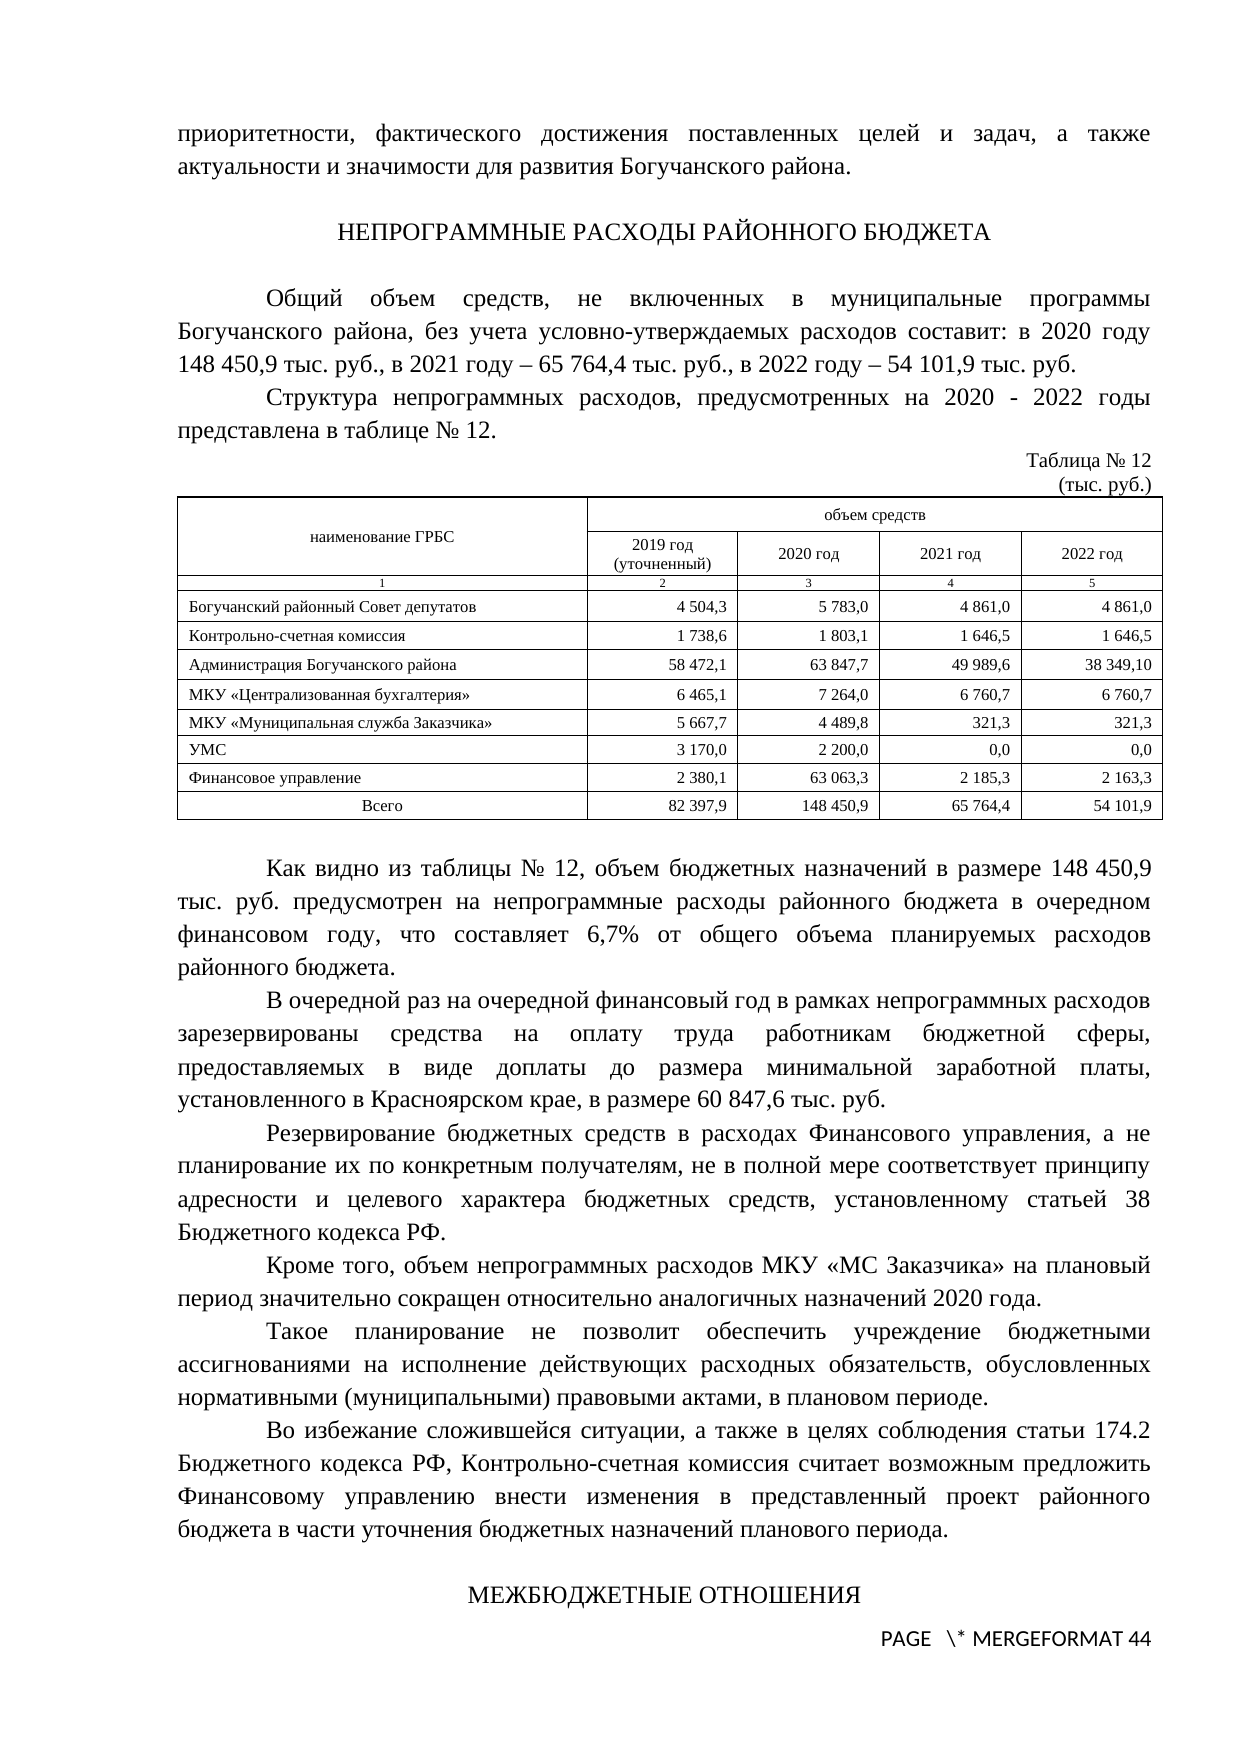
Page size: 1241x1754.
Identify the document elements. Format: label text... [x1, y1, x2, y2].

text Во избежание сложившейся ситуации, а также в целях соблюдения статьи 174.2 Бюджетного кодекса РФ, Контрольно-счетная комиссия считает возможным предложить Финансовому управлению внести изменения в представленный проект районного бюджета в части уточнения бюджетных назначений планового периода. [177, 1415, 1152, 1543]
text Структура непрограммных расходов, предусмотренных на 2020 - 2022 годы представлена в таблице № 12. [177, 382, 1152, 444]
table_cell 0,0 [1022, 736, 1162, 763]
table_cell 4 [880, 576, 1021, 590]
table_cell 2019 год (уточненный) [588, 532, 737, 575]
table_cell 2 [588, 576, 737, 590]
table_cell 38 349,10 [1022, 650, 1162, 679]
text В очередной раз на очередной финансовый год в рамках непрограммных расходов зарезервированы средства на оплату труда работникам бюджетной сферы, предоставляемых в виде доплаты до размера минимальной заработной платы, установленного в Красноярском крае, в размере 60 847,6 тыс. руб. [177, 986, 1152, 1113]
table_cell Всего [178, 792, 587, 819]
table_cell 65 764,4 [880, 792, 1021, 819]
table_cell 1 738,6 [588, 622, 737, 649]
table_cell Финансовое управление [178, 764, 587, 791]
table_cell 1 646,5 [880, 622, 1021, 649]
table_cell МКУ «Муниципальная служба Заказчика» [178, 710, 587, 735]
table_cell 7 264,0 [738, 680, 879, 708]
table_cell 6 760,7 [880, 680, 1021, 708]
list МЕЖБЮДЖЕТНЫЕ ОТНОШЕНИЯ [177, 1580, 1152, 1609]
table_cell 49 989,6 [880, 650, 1021, 679]
table_cell 82 397,9 [588, 792, 737, 819]
table_cell 2 200,0 [738, 736, 879, 763]
table_cell 5 [1022, 576, 1162, 590]
text Общий объем средств, не включенных в муниципальные программы Богучанского района, без учета условно-утверждаемых расходов составит: в 2020 году 148 450,9 тыс. руб., в 2021 году – 65 764,4 тыс. руб., в 2022 году – 54 101,9 тыс. руб. [177, 283, 1152, 378]
table_cell 6 465,1 [588, 680, 737, 708]
table_cell 321,3 [1022, 710, 1162, 735]
table_cell 63 847,7 [738, 650, 879, 679]
table_cell УМС [178, 736, 587, 763]
table_cell Контрольно-счетная комиссия [178, 622, 587, 649]
table_cell 54 101,9 [1022, 792, 1162, 819]
table_header объем средств [588, 498, 1162, 531]
table_cell 1 646,5 [1022, 622, 1162, 649]
text Как видно из таблицы № 12, объем бюджетных назначений в размере 148 450,9 тыс. руб. предусмотрен на непрограммные расходы районного бюджета в очередном финансовом году, что составляет 6,7% от общего объема планируемых расходов районного бюджета. [177, 853, 1152, 981]
table_cell Администрация Богучанского района [178, 650, 587, 679]
table_cell 2020 год [738, 532, 879, 575]
table_cell 2021 год [880, 532, 1021, 575]
table_cell 4 504,3 [588, 591, 737, 621]
table_cell 5 783,0 [738, 591, 879, 621]
table_cell 6 760,7 [1022, 680, 1162, 708]
table_cell 5 667,7 [588, 710, 737, 735]
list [177, 118, 1152, 180]
text Кроме того, объем непрограммных расходов МКУ «МС Заказчика» на плановый период значительно сокращен относительно аналогичных назначений 2020 года. [177, 1250, 1152, 1311]
table_cell Богучанский районный Совет депутатов [178, 591, 587, 621]
table_cell 0,0 [880, 736, 1021, 763]
table_cell 2 185,3 [880, 764, 1021, 791]
table_cell МКУ «Централизованная бухгалтерия» [178, 680, 587, 708]
list НЕПРОГРАММНЫЕ РАСХОДЫ РАЙОННОГО БЮДЖЕТА [177, 217, 1152, 246]
table_cell 1 803,1 [738, 622, 879, 649]
table_cell 2 380,1 [588, 764, 737, 791]
table_cell 321,3 [880, 710, 1021, 735]
text Таблица № 12 [177, 448, 1152, 472]
table_cell 2 163,3 [1022, 764, 1162, 791]
table_cell 63 063,3 [738, 764, 879, 791]
text (тыс. руб.) [177, 472, 1152, 496]
table_cell 148 450,9 [738, 792, 879, 819]
text Резервирование бюджетных средств в расходах Финансового управления, а не планирование их по конкретным получателям, не в полной мере соответствует принципу адресности и целевого характера бюджетных средств, установленному статьей 38 Бюджетного кодекса РФ. [177, 1118, 1152, 1245]
table_cell 4 861,0 [880, 591, 1021, 621]
table_cell 1 [178, 576, 587, 590]
text Такое планирование не позволит обеспечить учреждение бюджетными ассигнованиями на исполнение действующих расходных обязательств, обусловленных нормативными (муниципальными) правовыми актами, в плановом периоде. [177, 1316, 1152, 1411]
table_cell 4 861,0 [1022, 591, 1162, 621]
table_cell 3 170,0 [588, 736, 737, 763]
table_cell 2022 год [1022, 532, 1162, 575]
table_cell 58 472,1 [588, 650, 737, 679]
table_cell 4 489,8 [738, 710, 879, 735]
table_header наименование ГРБС [178, 498, 587, 575]
table_cell 3 [738, 576, 879, 590]
